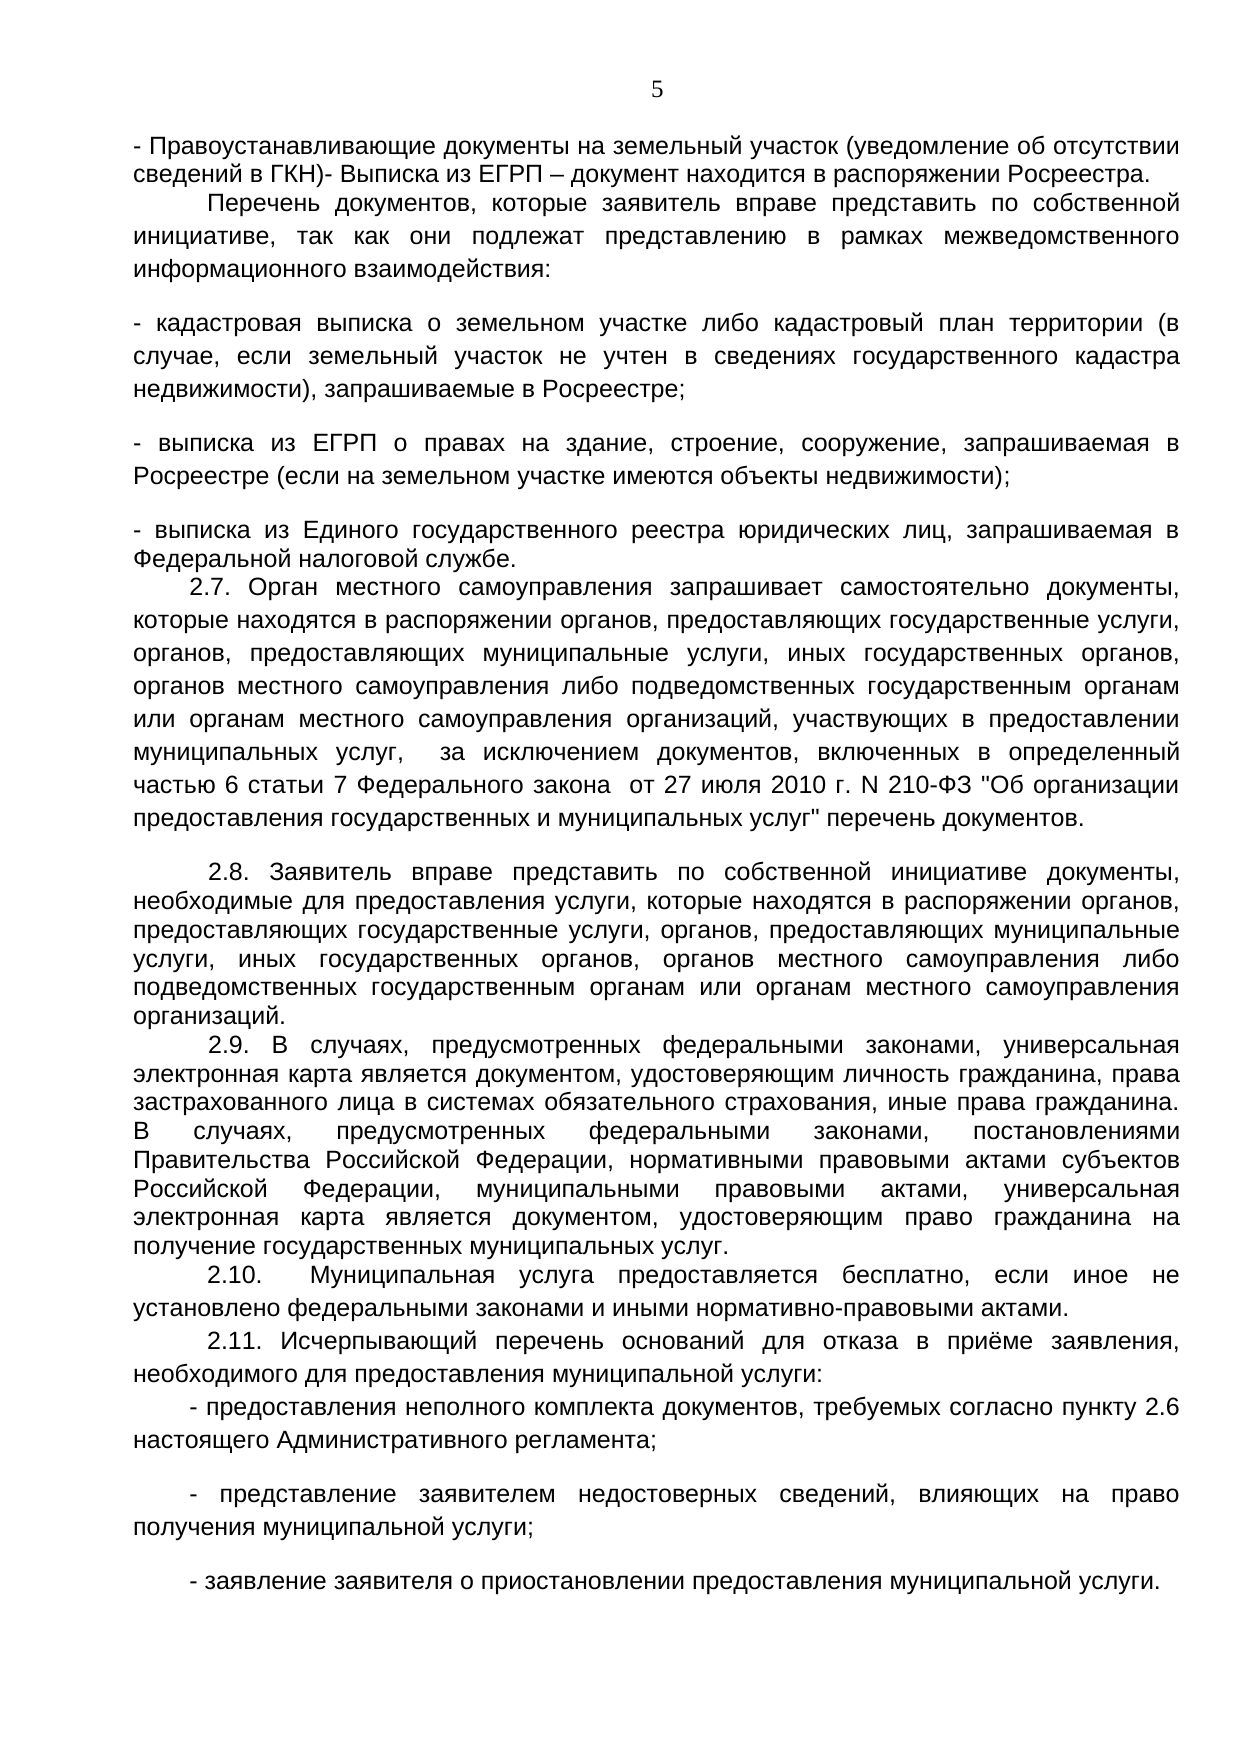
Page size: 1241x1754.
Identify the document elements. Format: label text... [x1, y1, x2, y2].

text - выписка из Единого государственного реестра юридических лиц, запрашиваемая в Федеральной налоговой службе. [133, 515, 1181, 572]
text 2.11. Исчерпывающий перечень оснований для отказа в приёме заявления, необходимого для предоставления муниципальной услуги: [133, 1326, 1181, 1388]
text 2.9. В случаях, предусмотренных федеральными законами, универсальная электронная карта является документом, удостоверяющим личность гражданина, права застрахованного лица в системах обязательного страхования, иные права гражданина. В случаях, предусмотренных федеральными законами, постановлениями Правительства Российской Федерации, нормативными правовыми актами субъектов Российской Федерации, муниципальными правовыми актами, универсальная электронная карта является документом, удостоверяющим право гражданина на получение государственных муниципальных услуг. [133, 1030, 1181, 1260]
text - выписка из ЕГРП о правах на здание, строение, сооружение, запрашиваемая в Росреестре (если на земельном участке имеются объекты недвижимости); [133, 428, 1181, 490]
text 2.7. Орган местного самоуправления запрашивает самостоятельно документы, которые находятся в распоряжении органов, предоставляющих государственные услуги, органов, предоставляющих муниципальные услуги, иных государственных органов, органов местного самоуправления либо подведомственных государственным органам или органам местного самоуправления организаций, участвующих в предоставлении муниципальных услуг, за исключением документов, включенных в определенный частью 6 статьи 7 Федерального закона от 27 июля 2010 г. N 210-ФЗ "Об организации предоставления государственных и муниципальных услуг" перечень документов. [133, 572, 1181, 832]
text - предоставления неполного комплекта документов, требуемых согласно пункту 2.6 настоящего Административного регламента; [133, 1392, 1181, 1454]
text - кадастровая выписка о земельном участке либо кадастровый план территории (в случае, если земельный участок не учтен в сведениях государственного кадастра недвижимости), запрашиваемые в Росреестре; [133, 308, 1181, 403]
text - заявление заявителя о приостановлении предоставления муниципальной услуги. [189, 1566, 1181, 1594]
text Перечень документов, которые заявитель вправе представить по собственной инициативе, так как они подлежат представлению в рамках межведомственного информационного взаимодействия: [133, 188, 1181, 283]
text - представление заявителем недостоверных сведений, влияющих на право получения муниципальной услуги; [133, 1479, 1181, 1541]
text 2.10. Муниципальная услуга предоставляется бесплатно, если иное не установлено федеральными законами и иными нормативно-правовыми актами. [133, 1260, 1181, 1322]
text 2.8. Заявитель вправе представить по собственной инициативе документы, необходимые для предоставления услуги, которые находятся в распоряжении органов, предоставляющих государственные услуги, органов, предоставляющих муниципальные услуги, иных государственных органов, органов местного самоуправления либо подведомственных государственным органам или органам местного самоуправления организаций. [133, 857, 1181, 1030]
text - Правоустанавливающие документы на земельный участок (уведомление об отсутствии сведений в ГКН)- Выписка из ЕГРП – документ находится в распоряжении Росреестра. [133, 131, 1181, 188]
